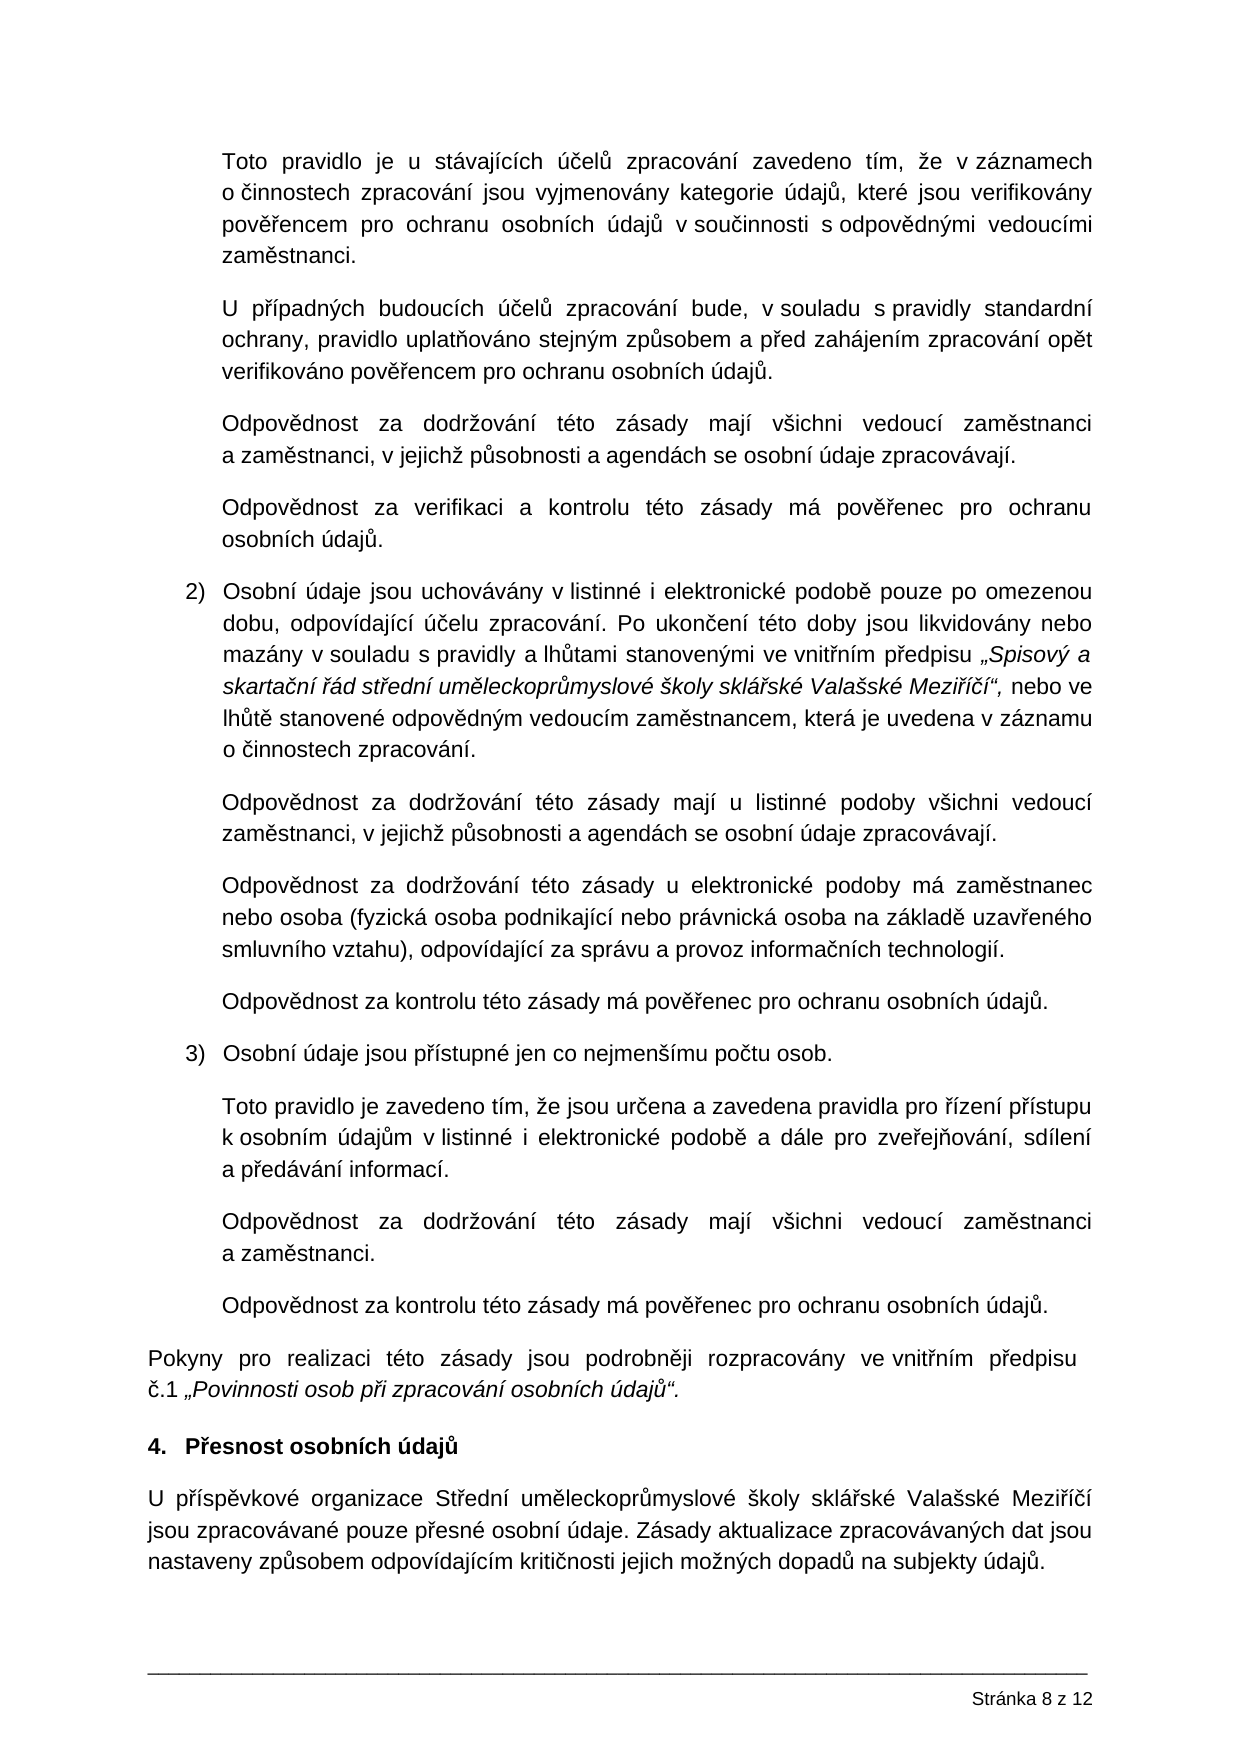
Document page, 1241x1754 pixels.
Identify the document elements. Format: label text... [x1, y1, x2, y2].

text Odpovědnost za dodržování této zásady u elektronické podoby má zaměstnanec nebo osoba (fyzická osoba podnikající nebo právnická osoba na základě uzavřeného smluvního vztahu), odpovídající za správu a provoz informačních technologií. [222, 872, 1092, 962]
list Toto pravidlo je zavedeno tím, že jsou určena a zavedena pravidla pro řízení přístupu k osobním údajům v listinné i elektronické podobě a dále pro zveřejňování, sdílení a předávání informací. [222, 1093, 1092, 1182]
text Odpovědnost za dodržování této zásady mají všichni vedoucí zaměstnanci a zaměstnanci, v jejichž působnosti a agendách se osobní údaje zpracovávají. [222, 410, 1092, 468]
text Odpovědnost za kontrolu této zásady má pověřenec pro ochranu osobních údajů. [222, 1292, 1092, 1318]
text Odpovědnost za dodržování této zásady mají u listinné podoby všichni vedoucí zaměstnanci, v jejichž působnosti a agendách se osobní údaje zpracovávají. [222, 788, 1092, 846]
text U případných budoucích účelů zpracování bude, v souladu s pravidly standardní ochrany, pravidlo uplatňováno stejným způsobem a před zahájením zpracování opět verifikováno pověřencem pro ochranu osobních údajů. [222, 295, 1092, 384]
list Odpovědnost za dodržování této zásady mají všichni vedoucí zaměstnanci a zaměstnanci. [222, 1208, 1092, 1266]
text Odpovědnost za kontrolu této zásady má pověřenec pro ochranu osobních údajů. [222, 988, 1092, 1014]
text Odpovědnost za verifikaci a kontrolu této zásady má pověřenec pro ochranu osobních údajů. [222, 494, 1092, 552]
text Osobní údaje jsou uchovávány v listinné i elektronické podobě pouze po omezenou dobu, odpovídající účelu zpracování. Po ukončení této doby jsou likvidovány nebo mazány v souladu s pravidly a lhůtami stanovenými ve vnitřním předpisu „Spisový a skartační řád střední uměleckoprůmyslové školy sklářské Valašské Meziříčí“, nebo ve lhůtě stanovené odpovědným vedoucím zaměstnancem, která je uvedena v záznamu o činnostech zpracování. [185, 578, 1092, 762]
text Přesnost osobních údajů [148, 1433, 1092, 1459]
text Osobní údaje jsou přístupné jen co nejmenšímu počtu osob. [185, 1040, 1092, 1067]
text Pokyny pro realizaci této zásady jsou podrobněji rozpracovány ve vnitřním předpisu č.1 „Povinnosti osob při zpracování osobních údajů“. [148, 1344, 1092, 1402]
text U příspěvkové organizace Střední uměleckoprůmyslové školy sklářské Valašské Meziříčí jsou zpracovávané pouze přesné osobní údaje. Zásady aktualizace zpracovávaných dat jsou nastaveny způsobem odpovídajícím kritičnosti jejich možných dopadů na subjekty údajů. [148, 1485, 1092, 1574]
text Toto pravidlo je u stávajících účelů zpracování zavedeno tím, že v záznamech o činnostech zpracování jsou vyjmenovány kategorie údajů, které jsou verifikovány pověřencem pro ochranu osobních údajů v součinnosti s odpovědnými vedoucími zaměstnanci. [222, 148, 1092, 269]
